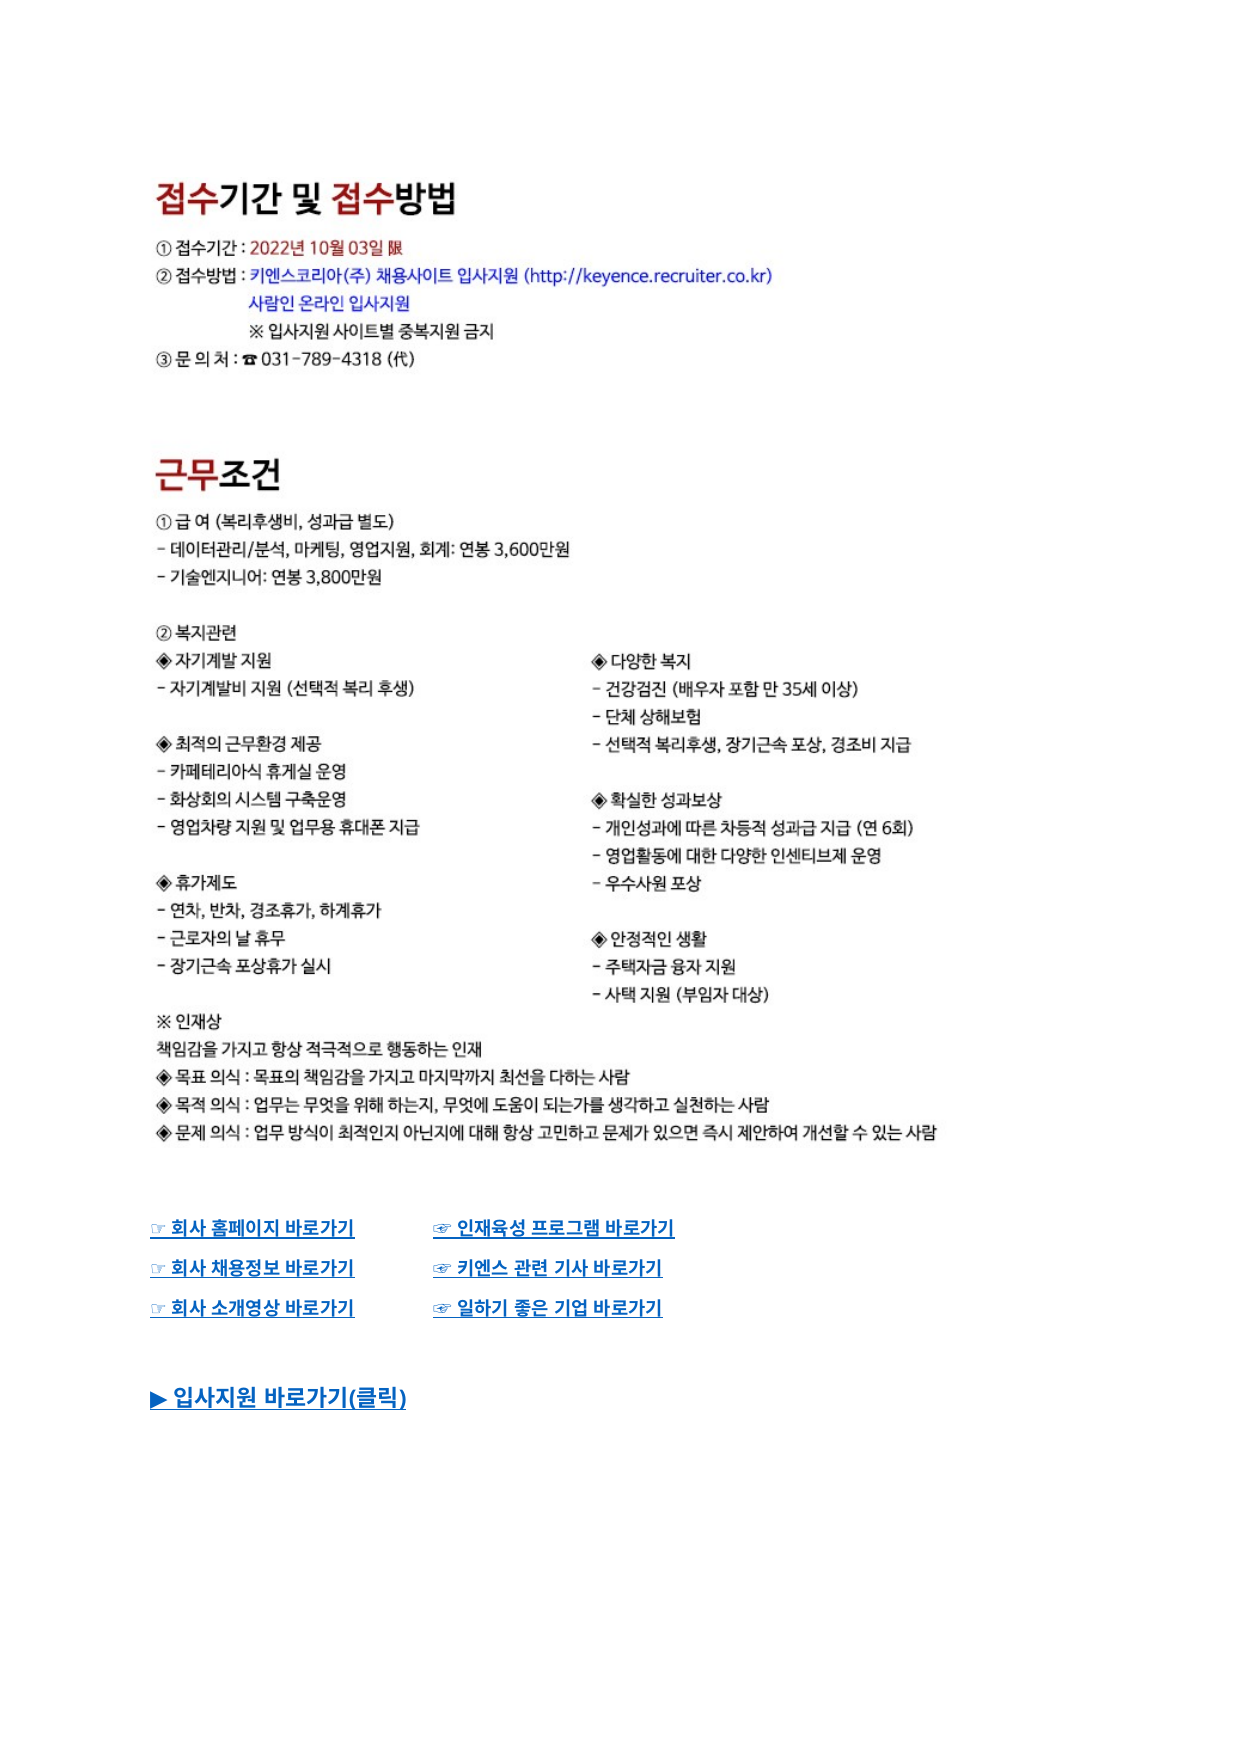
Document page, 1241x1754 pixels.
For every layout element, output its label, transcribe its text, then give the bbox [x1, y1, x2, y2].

text ☞ 회사 채용정보 바로가기 ☞ 키엔스 관련 기사 바로가기 [150, 1254, 1090, 1281]
text ☞ 회사 홈페이지 바로가기 ☞ 인재육성 프로그램 바로가기 [150, 1214, 1090, 1241]
picture [150, 177, 1127, 1148]
text ☞ 회사 소개영상 바로가기 ☞ 일하기 좋은 기업 바로가기 [150, 1293, 1090, 1321]
text ▶ 입사지원 바로가기(클릭) [150, 1380, 1090, 1414]
